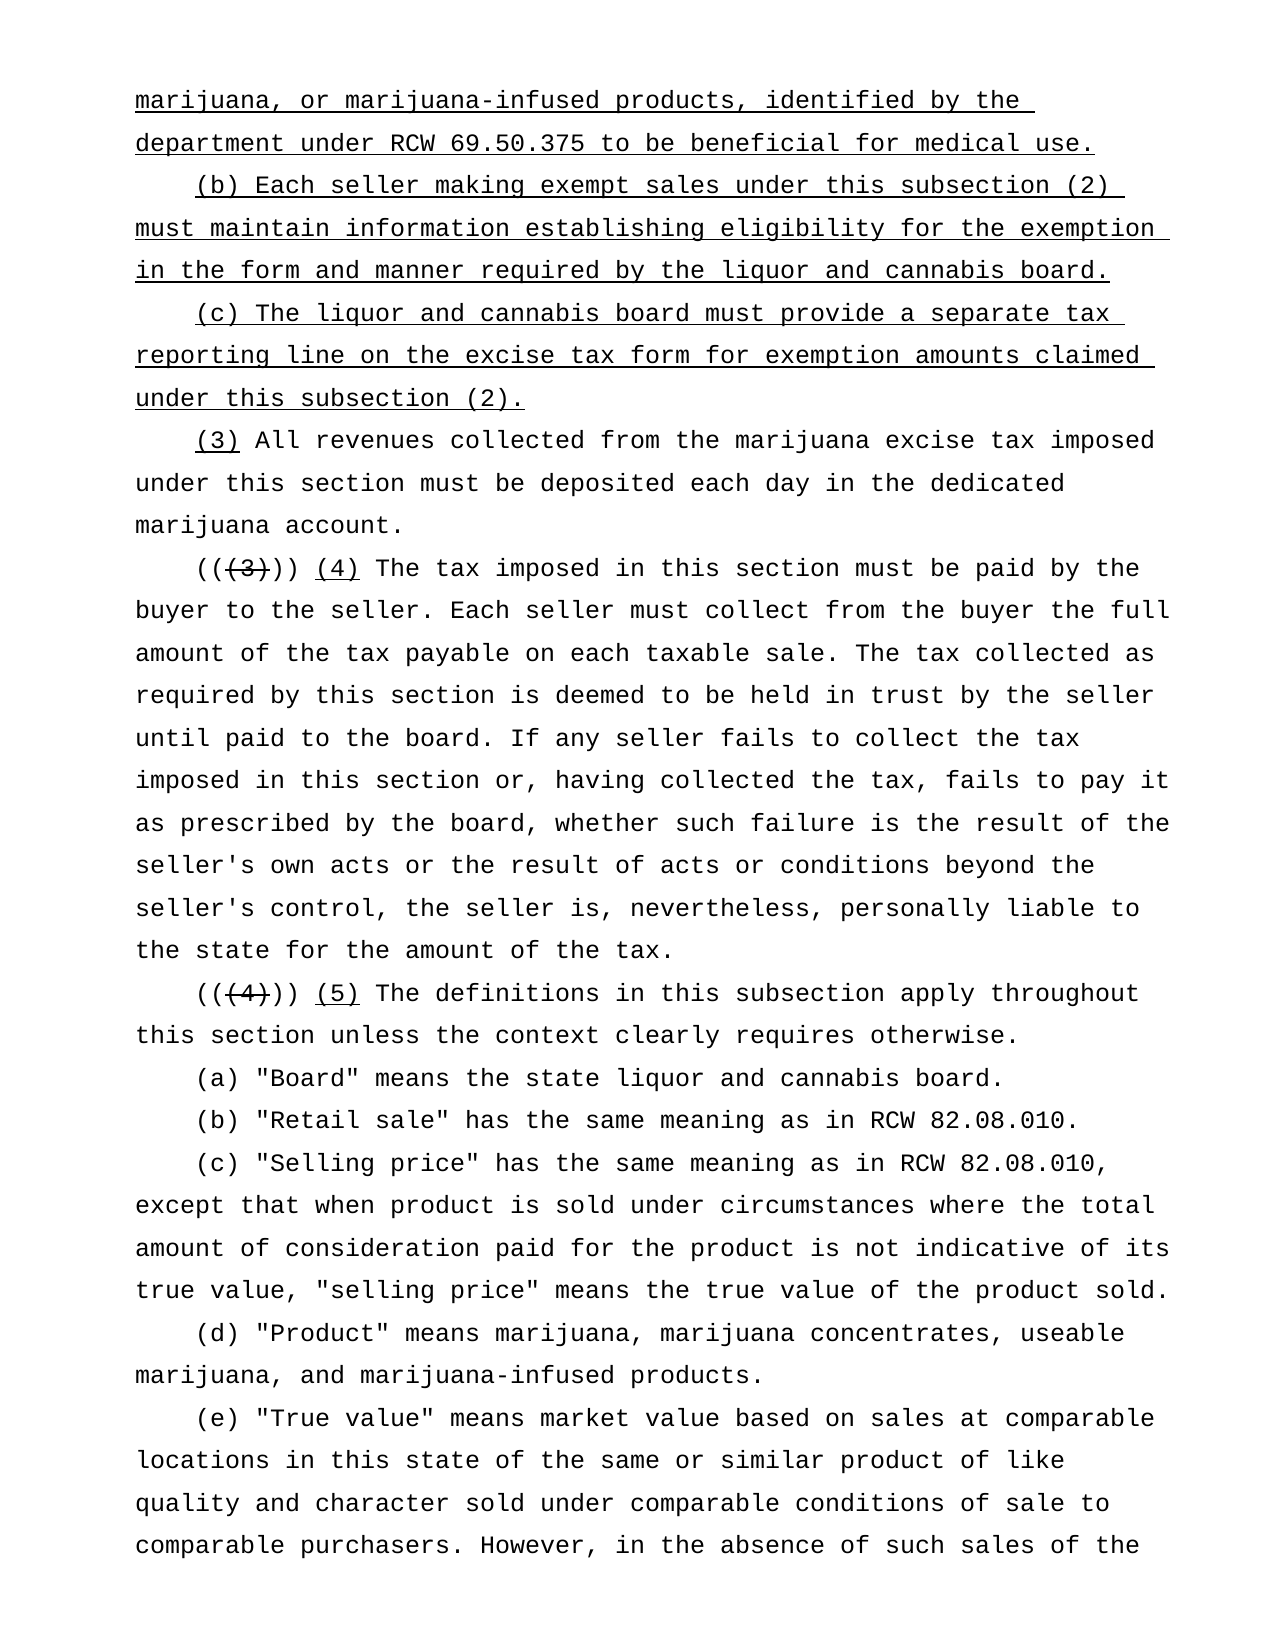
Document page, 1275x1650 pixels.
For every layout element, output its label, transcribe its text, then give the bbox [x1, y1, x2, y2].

text (3) All revenues collected from the marijuana excise tax imposed under this section must be deposited each day in the dedicated marijuana account. [135, 415, 1170, 542]
text (((4))) (5) The definitions in this subsection apply throughout this section unless the context clearly requires otherwise. [135, 967, 1170, 1052]
text (b) "Retail sale" has the same meaning as in RCW 82.08.010. [135, 1095, 1170, 1137]
text (c) "Selling price" has the same meaning as in RCW 82.08.010, except that when product is sold under circumstances where the total amount of consideration paid for the product is not indicative of its true value, "selling price" means the true value of the product sold. [135, 1137, 1170, 1307]
text (((3))) (4) The tax imposed in this section must be paid by the buyer to the seller. Each seller must collect from the buyer the full amount of the tax payable on each taxable sale. The tax collected as required by this section is deemed to be held in trust by the seller until paid to the board. If any seller fails to collect the tax imposed in this section or, having collected the tax, fails to pay it as prescribed by the board, whether such failure is the result of the seller's own acts or the result of acts or conditions beyond the seller's control, the seller is, nevertheless, personally liable to the state for the amount of the tax. [135, 542, 1170, 967]
text (b) Each seller making exempt sales under this subsection (2) must maintain information establishing eligibility for the exemption in the form and manner required by the liquor and cannabis board. [135, 160, 1170, 239]
text (c) The liquor and cannabis board must provide a separate tax reporting line on the excise tax form for exemption amounts claimed under this subsection (2). [135, 287, 1170, 415]
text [135, 75, 1170, 160]
text (d) "Product" means marijuana, marijuana concentrates, useable marijuana, and marijuana-infused products. [135, 1307, 1170, 1392]
text (a) "Board" means the state liquor and cannabis board. [135, 1052, 1170, 1095]
text (b) Each seller making exempt sales under this subsection (2) must maintain information establishing eligibility for the exemption in the form and manner required by the liquor and cannabis board. [135, 240, 1170, 287]
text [135, 1392, 1170, 1562]
